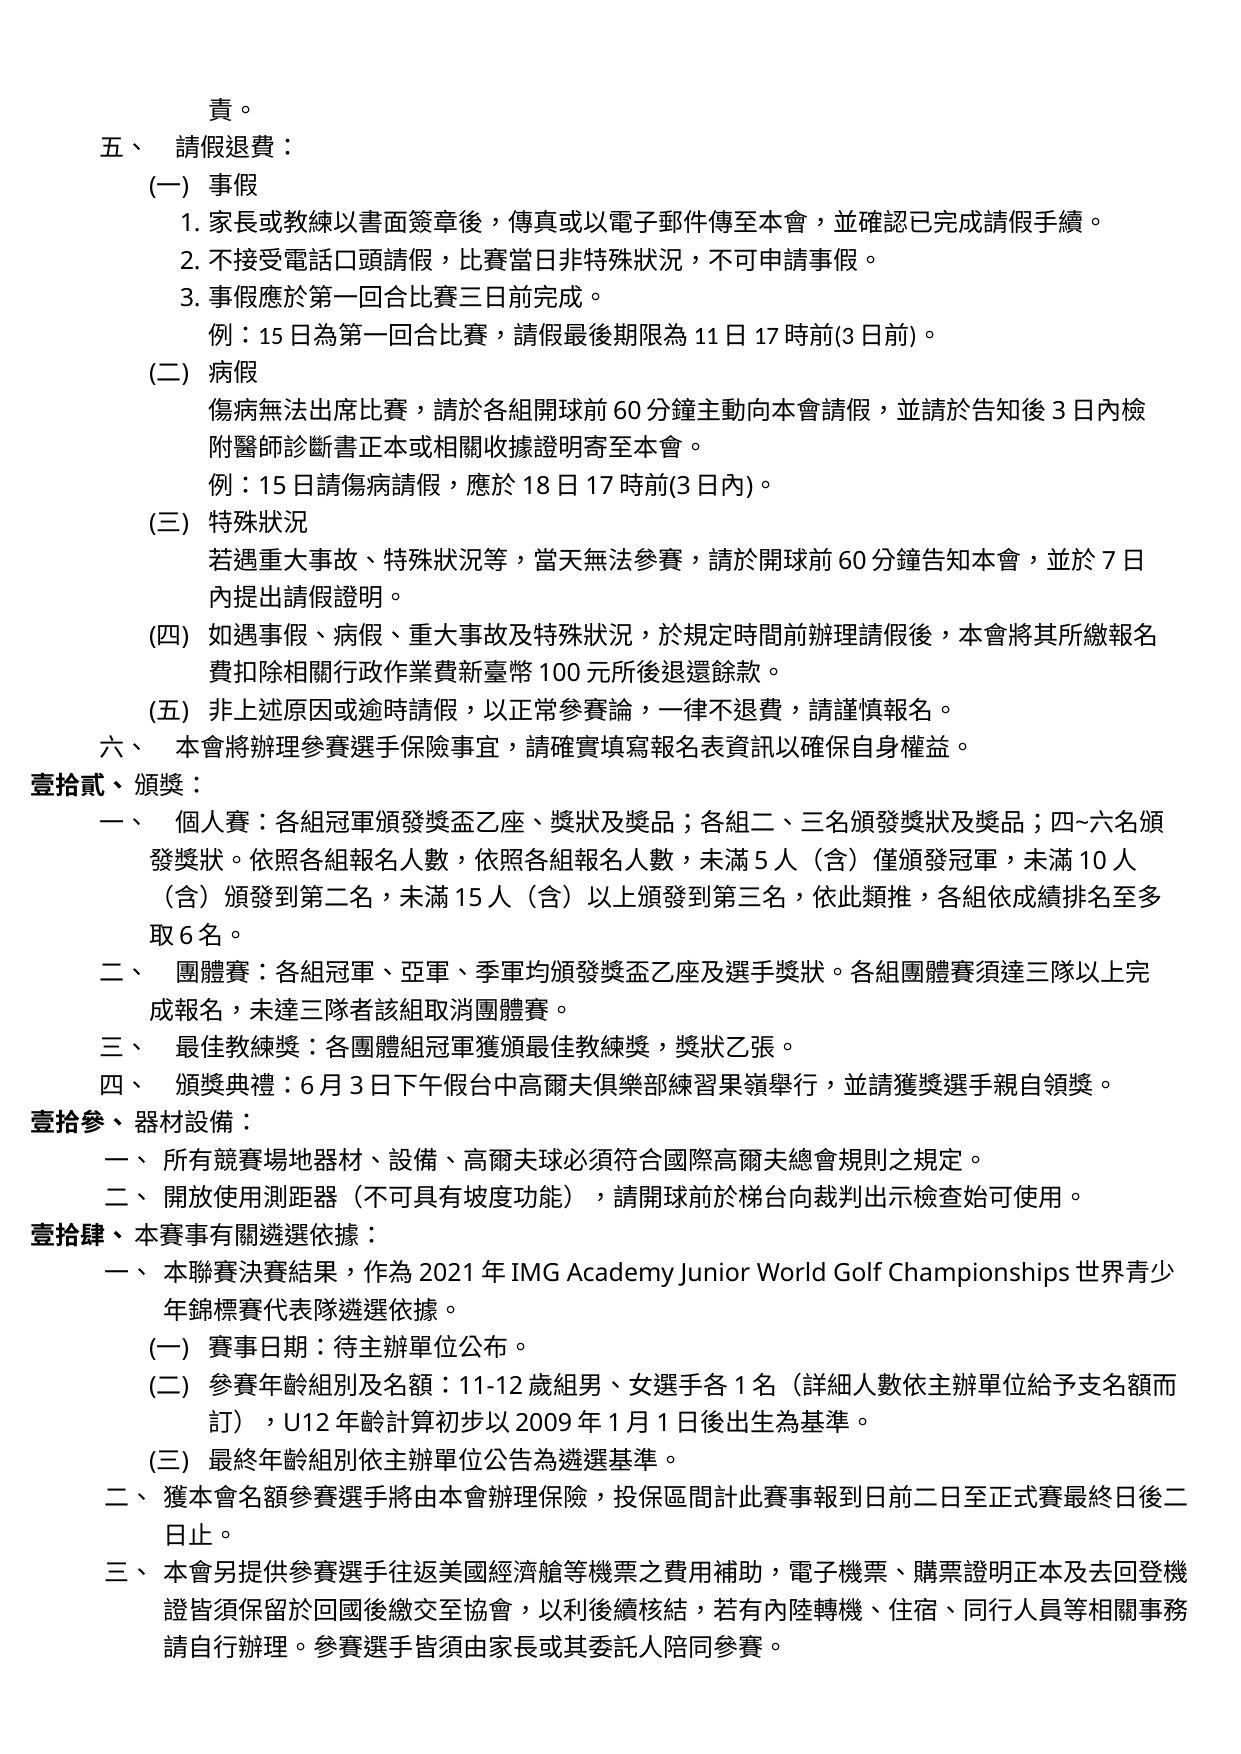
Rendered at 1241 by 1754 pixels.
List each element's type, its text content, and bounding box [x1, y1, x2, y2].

list 本賽事有關遴選依據： [31, 1214, 1165, 1252]
list 最終年齡組別依主辦單位公告為遴選基準。 [149, 1439, 1194, 1477]
list 例：15日為第一回合比賽，請假最後期限為11日17時前(3日前)。 [208, 314, 1165, 352]
list 傷病無法出席比賽，請於各組開球前60分鐘主動向本會請假，並請於告知後3日內檢附醫師診斷書正本或相關收據證明寄至本會。 [208, 389, 1165, 464]
list 頒獎： [31, 764, 1165, 802]
list 家長或教練以書面簽章後，傳真或以電子郵件傳至本會，並確認已完成請假手續。 [179, 202, 1165, 239]
list 器材設備： [31, 1102, 1165, 1139]
list 例：15日請傷病請假，應於18日17時前(3日內)。 [208, 464, 1165, 502]
list 本會另提供參賽選手往返美國經濟艙等機票之費用補助，電子機票、購票證明正本及去回登機證皆須保留於回國後繳交至協會，以利後續核結，若有內陸轉機、住宿、同行人員等相關事務請自行辦理。參賽選手皆須由家長或其委託人陪同參賽。 [104, 1552, 1194, 1664]
list 所有競賽場地器材、設備、高爾夫球必須符合國際高爾夫總會規則之規定。 [104, 1139, 1194, 1177]
list 事假 [149, 164, 1165, 202]
list 若遇重大事故、特殊狀況等，當天無法參賽，請於開球前60分鐘告知本會，並於7日內提出請假證明。 [208, 539, 1165, 614]
list 最佳教練獎：各團體組冠軍獲頒最佳教練獎，獎狀乙張。 [99, 1027, 1165, 1064]
list 賽事日期：待主辦單位公布。 [149, 1327, 1194, 1364]
list 請假退費： [99, 127, 1165, 164]
list 非上述原因或逾時請假，以正常參賽論，一律不退費，請謹慎報名。 [149, 689, 1165, 727]
list 團體賽：各組冠軍、亞軍、季軍均頒發獎盃乙座及選手獎狀。各組團體賽須達三隊以上完成報名，未達三隊者該組取消團體賽。 [99, 952, 1165, 1027]
list 開放使用測距器（不可具有坡度功能），請開球前於梯台向裁判出示檢查始可使用。 [104, 1177, 1194, 1214]
list 事假應於第一回合比賽三日前完成。 [179, 277, 1165, 314]
list 參賽年齡組別及名額：11-12歲組男、女選手各1名（詳細人數依主辦單位給予支名額而訂），U12年齡計算初步以2009年1月1日後出生為基準。 [149, 1364, 1194, 1439]
list 不接受電話口頭請假，比賽當日非特殊狀況，不可申請事假。 [179, 239, 1165, 277]
list 頒獎典禮：6月3日下午假台中高爾夫俱樂部練習果嶺舉行，並請獲獎選手親自領獎。 [99, 1064, 1165, 1102]
list 本聯賽決賽結果，作為2021年IMG Academy Junior World Golf Championships世界青少年錦標賽代表隊遴選依據。 [104, 1252, 1194, 1327]
list 病假 [149, 352, 1165, 389]
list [149, 89, 1165, 127]
list 個人賽：各組冠軍頒發獎盃乙座、獎狀及奬品；各組二、三名頒發獎狀及奬品；四~六名頒發獎狀。依照各組報名人數，依照各組報名人數，未滿5人（含）僅頒發冠軍，未滿10人（含）頒發到第二名，未滿15人（含）以上頒發到第三名，依此類推，各組依成績排名至多取6名。 [99, 802, 1165, 952]
list 本會將辦理參賽選手保險事宜，請確實填寫報名表資訊以確保自身權益。 [99, 727, 1165, 764]
list 獲本會名額參賽選手將由本會辦理保險，投保區間計此賽事報到日前二日至正式賽最終日後二日止。 [104, 1477, 1194, 1552]
list 特殊狀況 [149, 502, 1165, 539]
list 如遇事假、病假、重大事故及特殊狀況，於規定時間前辦理請假後，本會將其所繳報名費扣除相關行政作業費新臺幣100元所後退還餘款。 [149, 614, 1165, 689]
